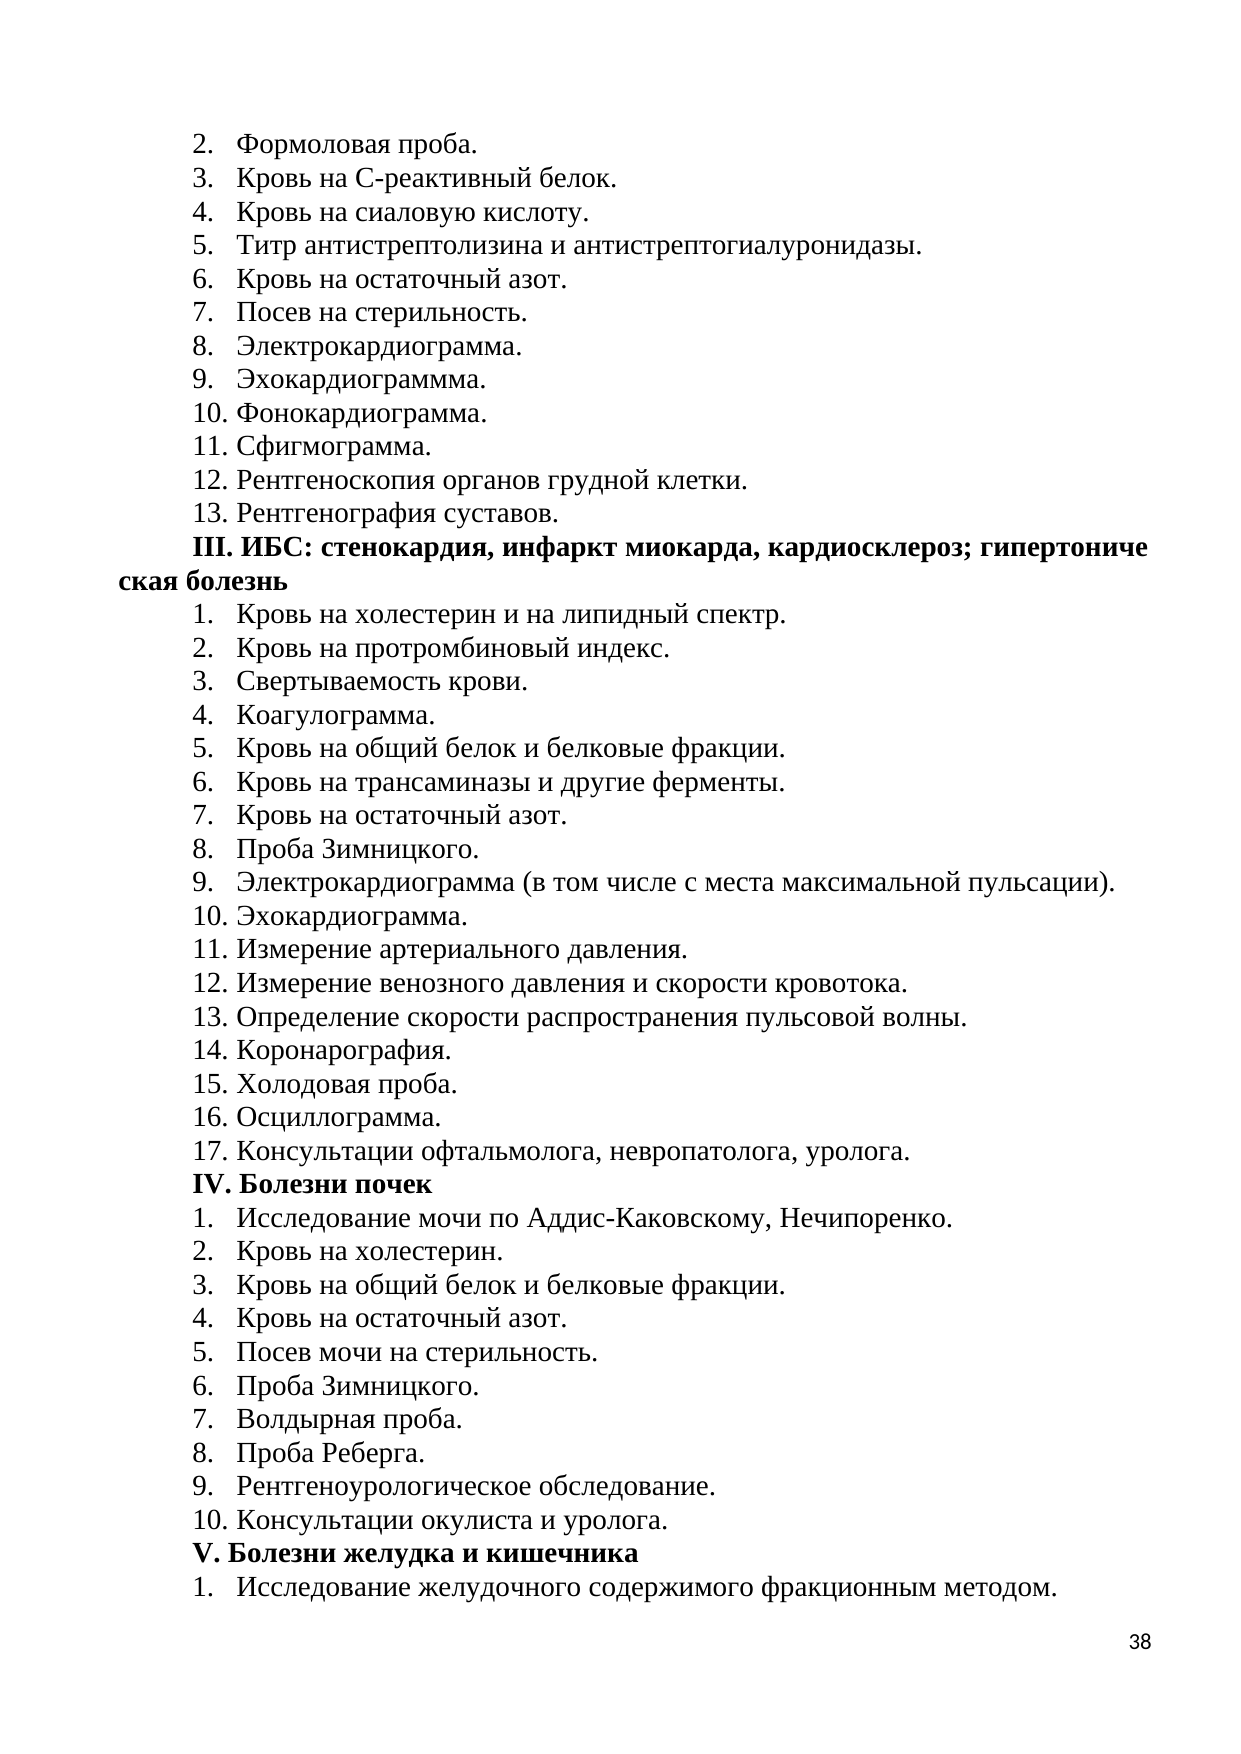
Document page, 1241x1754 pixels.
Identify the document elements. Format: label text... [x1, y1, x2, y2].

list Посев мочи на стерильность. [118, 1334, 1152, 1368]
list Титр антистрептолизина и антистрептогиалуронидазы. [118, 227, 1152, 261]
list Измерение венозного давления и скорости кровотока. [118, 965, 1152, 999]
list Рентгенография суставов. [118, 496, 1152, 529]
list Формоловая проба. [118, 127, 1152, 160]
list Волдырная проба. [118, 1401, 1152, 1435]
list Кровь на холестерин и на липидный спектр. [118, 596, 1152, 630]
list Электрокардиограмма. [118, 328, 1152, 361]
list Кровь на общий белок и белковые фракции. [118, 730, 1152, 764]
list Проба Реберга. [118, 1435, 1152, 1468]
list Консультации окулиста и уролога. [118, 1502, 1152, 1535]
list Кровь на холестерин. [118, 1233, 1152, 1267]
list Эхокардиограмма. [118, 898, 1152, 932]
list Измерение артериального давления. [118, 932, 1152, 965]
list Кровь на остаточный азот. [118, 797, 1152, 831]
list Свертываемость крови. [118, 663, 1152, 697]
text V. Болезни желудка и кишечника [118, 1535, 1152, 1569]
list Проба Зимницкого. [118, 831, 1152, 864]
list Рентгеноурологическое обследование. [118, 1468, 1152, 1502]
text III. ИБС: стенокардия, инфаркт миокарда, кардиосклероз; гипертоническая болезнь [118, 529, 1152, 596]
list Рентгеноскопия органов грудной клетки. [118, 462, 1152, 496]
list Осциллограмма. [118, 1099, 1152, 1133]
list Кровь на сиаловую кислоту. [118, 194, 1152, 227]
list Фонокардиограмма. [118, 395, 1152, 428]
list Электрокардиограмма (в том числе с места максимальной пульсации). [118, 864, 1152, 898]
list Сфигмограмма. [118, 428, 1152, 462]
list Определение скорости распространения пульсовой волны. [118, 999, 1152, 1032]
list Проба Зимницкого. [118, 1368, 1152, 1401]
list Кровь на остаточный азот. [118, 1301, 1152, 1334]
list Исследование желудочного содержимого фракционным методом. [118, 1569, 1152, 1602]
list Консультации офтальмолога, невропатолога, уролога. [118, 1133, 1152, 1166]
list Кровь на общий белок и белковые фракции. [118, 1267, 1152, 1301]
list Кровь на трансаминазы и другие ферменты. [118, 764, 1152, 797]
list Кровь на протромбиновый индекс. [118, 630, 1152, 663]
list Посев на стерильность. [118, 294, 1152, 328]
list Коронарография. [118, 1032, 1152, 1066]
list Кровь на С-реактивный белок. [118, 160, 1152, 194]
list Кровь на остаточный азот. [118, 261, 1152, 294]
list Коагулограмма. [118, 697, 1152, 730]
list Холодовая проба. [118, 1066, 1152, 1099]
text IV. Болезни почек [118, 1166, 1152, 1200]
list Исследование мочи по Аддис-Каковскому, Нечипоренко. [118, 1200, 1152, 1233]
list Эхокардиограммма. [118, 361, 1152, 395]
